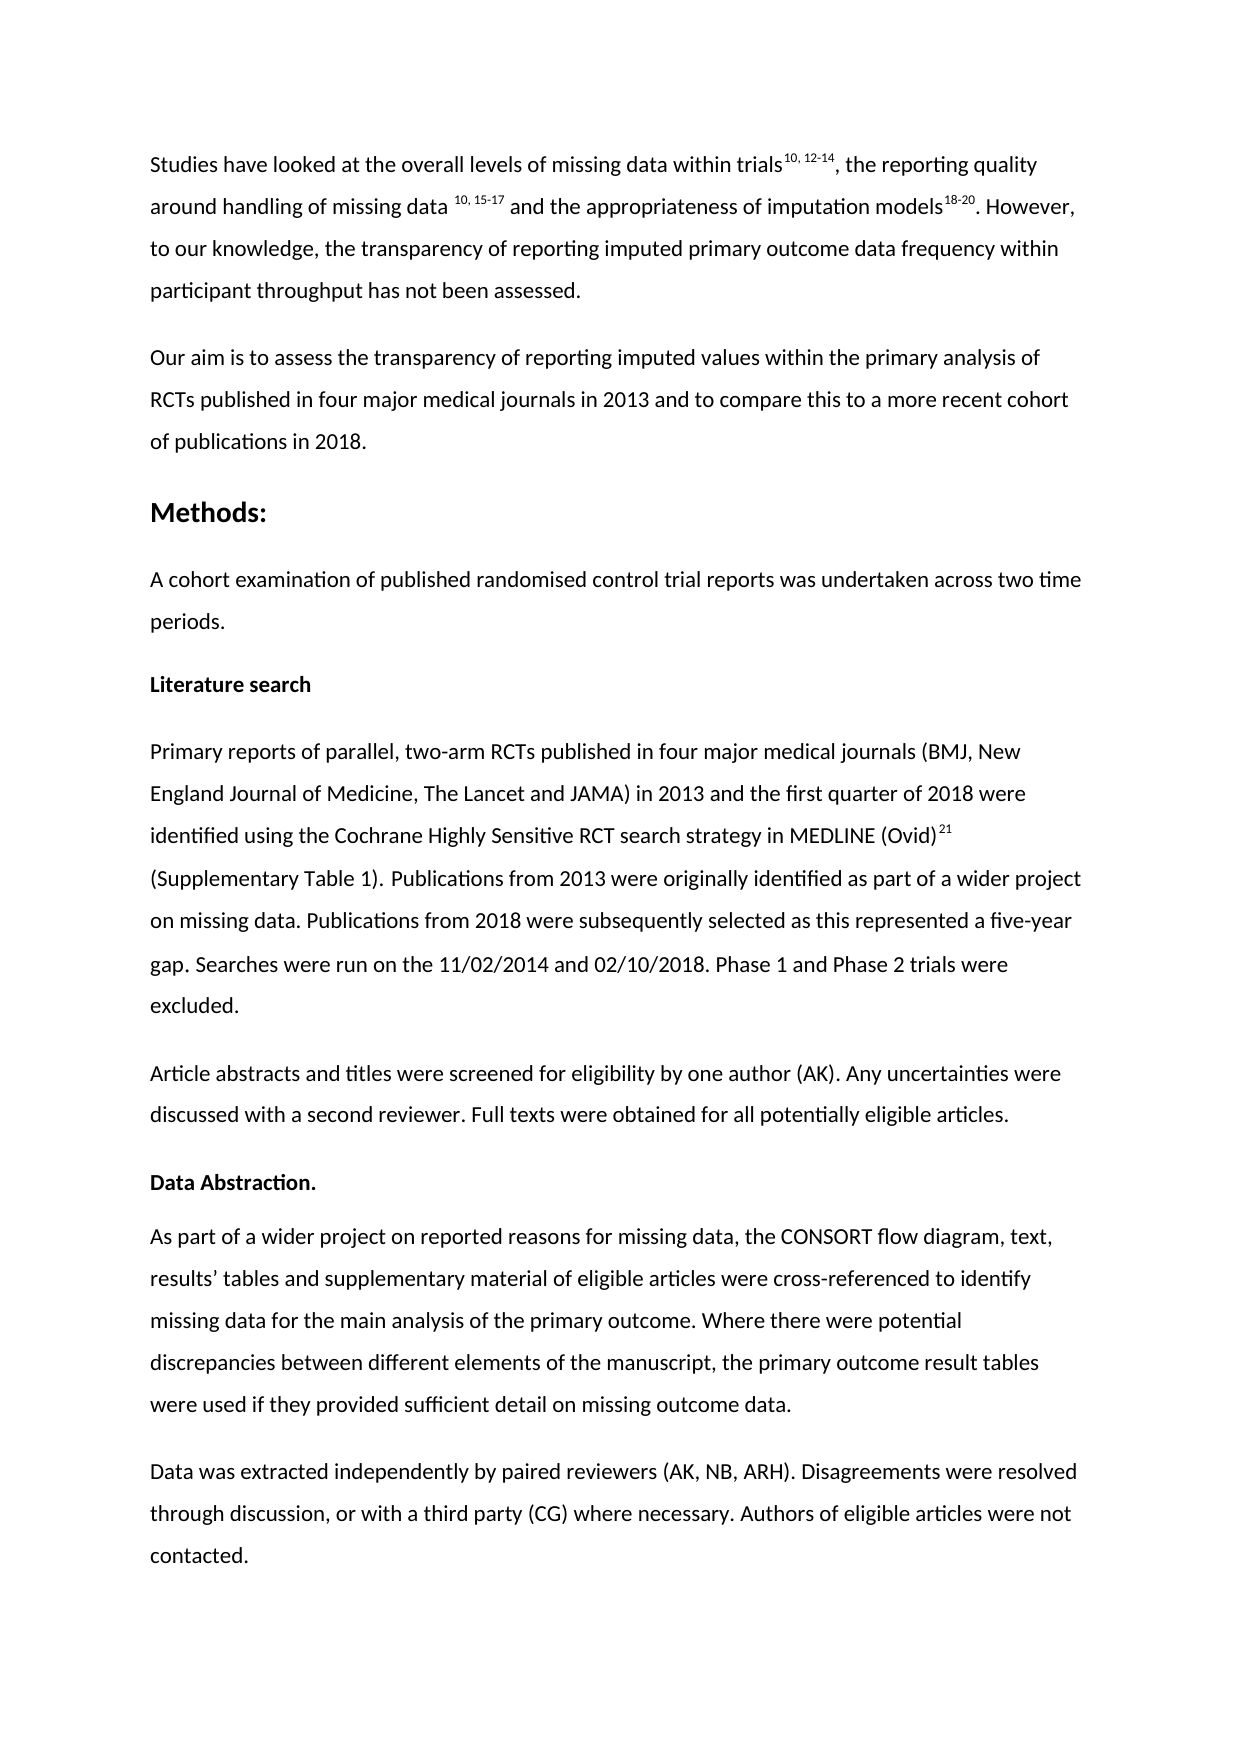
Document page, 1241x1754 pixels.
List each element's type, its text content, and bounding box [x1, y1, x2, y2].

text Primary reports of parallel, two-arm RCTs published in four major medical journals (BMJ, New England Journal of Medicine, The Lancet and JAMA) in 2013 and the first quarter of 2018 were identified using the Cochrane Highly Sensitive RCT search strategy in MEDLINE (Ovid)21 (Supplementary Table 1). Publications from 2013 were originally identified as part of a wider project on missing data. Publications from 2018 were subsequently selected as this represented a five-year gap. Searches were run on the 11/02/2014 and 02/10/2018. Phase 1 and Phase 2 trials were excluded. [150, 737, 1090, 1020]
text Article abstracts and titles were screened for eligibility by one author (AK). Any uncertainties were discussed with a second reviewer. Full texts were obtained for all potentially eligible articles. [150, 1059, 1090, 1129]
text As part of a wider project on reported reasons for missing data, the CONSORT flow diagram, text, results’ tables and supplementary material of eligible articles were cross-referenced to identify missing data for the main analysis of the primary outcome. Where there were potential discrepancies between different elements of the manuscript, the primary outcome result tables were used if they provided sufficient detail on missing outcome data. [150, 1222, 1090, 1418]
subtitle Data Abstraction. [150, 1168, 1090, 1196]
text Studies have looked at the overall levels of missing data within trials10, 12-14, the reporting quality around handling of missing data 10, 15-17 and the appropriateness of imputation models18-20. However, to our knowledge, the transparency of reporting imputed primary outcome data frequency within participant throughput has not been assessed. [150, 150, 1090, 304]
text Data was extracted independently by paired reviewers (AK, NB, ARH). Disagreements were resolved through discussion, or with a third party (CG) where necessary. Authors of eligible articles were not contacted. [150, 1457, 1090, 1569]
subtitle Literature search [150, 670, 1090, 698]
subtitle Methods: [150, 494, 1090, 529]
text A cohort examination of published randomised control trial reports was undertaken across two time periods. [150, 565, 1090, 635]
text Our aim is to assess the transparency of reporting imputed values within the primary analysis of RCTs published in four major medical journals in 2013 and to compare this to a more recent cohort of publications in 2018. [150, 343, 1090, 455]
